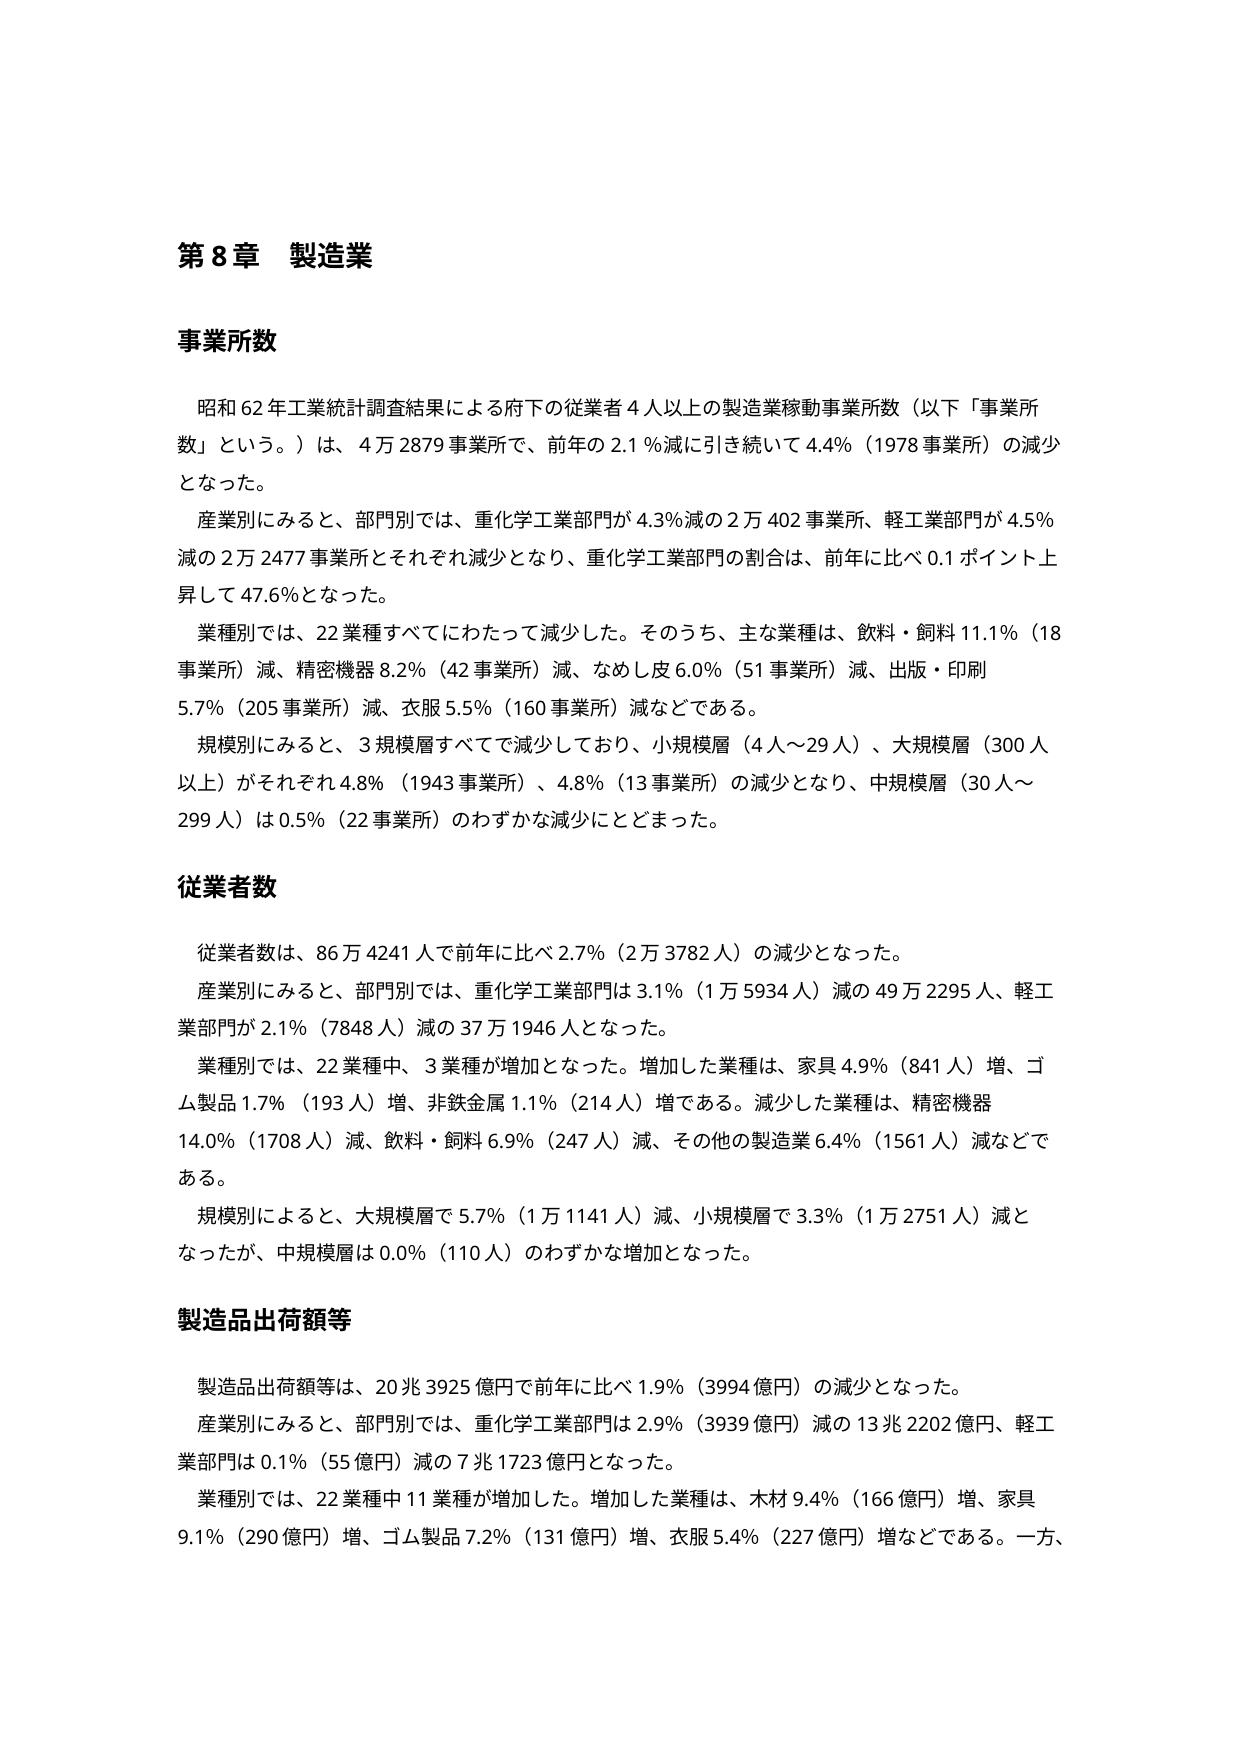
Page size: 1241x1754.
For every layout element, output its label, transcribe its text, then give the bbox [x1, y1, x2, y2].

text 製造品出荷額等 [177, 1300, 1063, 1338]
text 昭和62年工業統計調査結果による府下の従業者４人以上の製造業稼動事業所数（以下「事業所数」という。）は、４万2879事業所で、前年の2.1 ％減に引き続いて4.4％（1978事業所）の減少となった。 産業別にみると、部門別では、重化学工業部門が4.3％減の２万402事業所、軽工業部門が4.5％減の２万2477事業所とそれぞれ減少となり、重化学工業部門の割合は、前年に比べ0.1ポイント上昇して47.6％となった。 業種別では、22業種すべてにわたって減少した。そのうち、主な業種は、飲料・飼料11.1％（18事業所）減、精密機器8.2％（42事業所）減、なめし皮6.0％（51事業所）減、出版・印刷5.7％（205事業所）減、衣服5.5％（160事業所）減などである。 規模別にみると、３規模層すべてで減少しており、小規模層（4人～29人）、大規模層（300人以上）がそれぞれ4.8% （1943事業所）、4.8％（13事業所）の減少となり、中規模層（30人～299人）は0.5％（22事業所）のわずかな減少にとどまった。 [177, 388, 1063, 838]
text 従業者数は、86万4241人で前年に比べ2.7％（2万3782人）の減少となった。 産業別にみると、部門別では、重化学工業部門は3.1％（1万5934人）減の49万2295人、軽工業部門が2.1％（7848人）減の37万1946人となった。 業種別では、22業種中、３業種が増加となった。増加した業種は、家具4.9％（841人）増、ゴム製品1.7% （193人）増、非鉄金属1.1％（214人）増である。減少した業種は、精密機器14.0％（1708人）減、飲料・飼料6.9％（247人）減、その他の製造業6.4％（1561人）減などである。 規模別によると、大規模層で5.7％（1万1141人）減、小規模層で3.3％（1万2751人）減となったが、中規模層は0.0％（110人）のわずかな増加となった。 [177, 933, 1063, 1271]
text 第8章 製造業 [177, 217, 1063, 292]
text 事業所数 [177, 321, 1063, 358]
text 従業者数 [177, 867, 1063, 904]
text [177, 1367, 1063, 1554]
